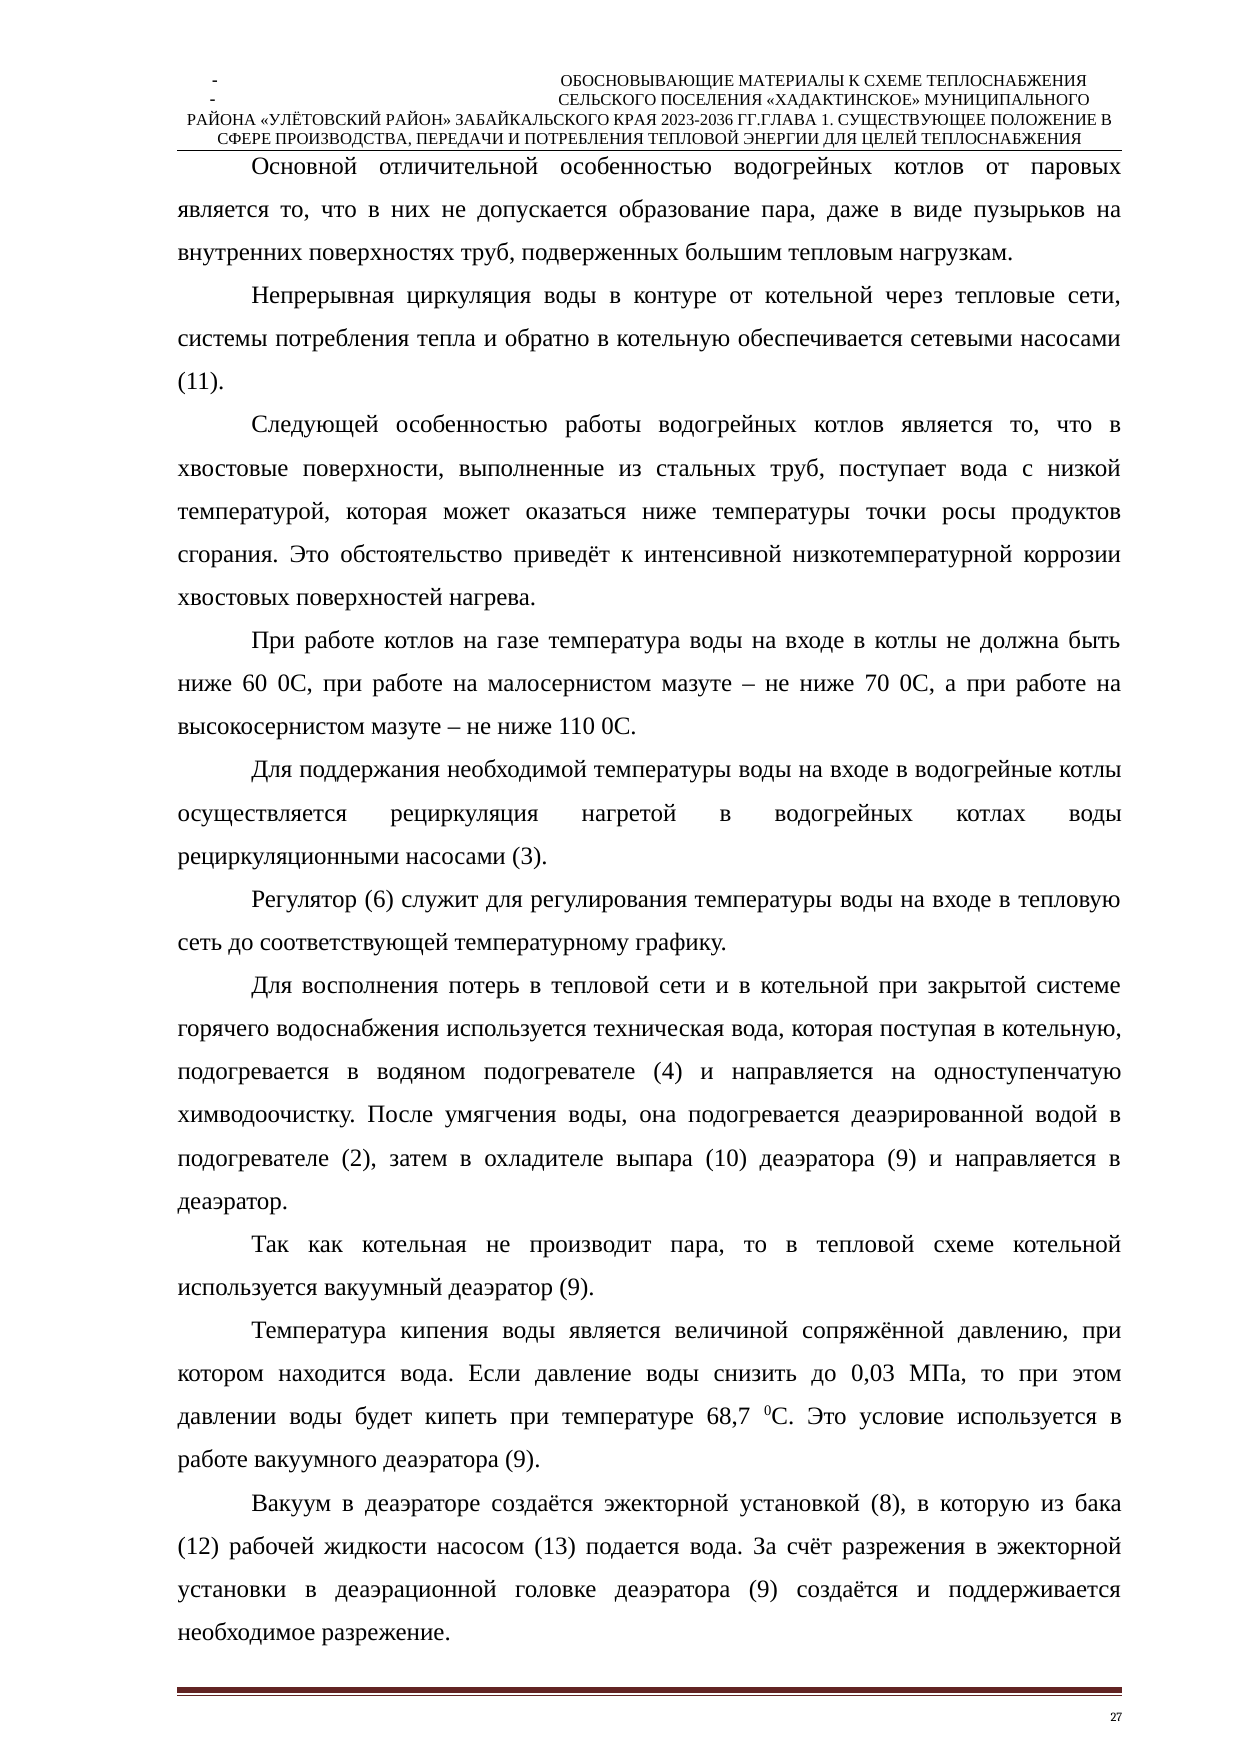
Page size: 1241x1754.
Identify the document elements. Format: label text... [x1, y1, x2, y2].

text При работе котлов на газе температура воды на входе в котлы не должна быть ниже 60 0С, при работе на малосернистом мазуте – не ниже 70 0С, а при работе на высокосернистом мазуте – не ниже 110 0С. [177, 625, 1122, 740]
text Следующей особенностью работы водогрейных котлов является то, что в хвостовые поверхности, выполненные из стальных труб, поступает вода с низкой температурой, которая может оказаться ниже температуры точки росы продуктов сгорания. Это обстоятельство приведёт к интенсивной низкотемпературной коррозии хвостовых поверхностей нагрева. [177, 409, 1122, 611]
text Для восполнения потерь в тепловой сети и в котельной при закрытой системе горячего водоснабжения используется техническая вода, которая поступая в котельную, подогревается в водяном подогревателе (4) и направляется на одноступенчатую химводоочистку. После умягчения воды, она подогревается деаэрированной водой в подогревателе (2), затем в охладителе выпара (10) деаэратора (9) и направляется в деаэратор. [177, 970, 1122, 1214]
text Так как котельная не производит пара, то в тепловой схеме котельной используется вакуумный деаэратор (9). [177, 1229, 1122, 1301]
text Температура кипения воды является величиной сопряжённой давлению, при котором находится вода. Если давление воды снизить до 0,03 МПа, то при этом давлении воды будет кипеть при температуре 68,7 0С. Это условие используется в работе вакуумного деаэратора (9). [177, 1315, 1122, 1473]
text Непрерывная циркуляция воды в контуре от котельной через тепловые сети, системы потребления тепла и обратно в котельную обеспечивается сетевыми насосами (11). [177, 280, 1122, 395]
text Вакуум в деаэраторе создаётся эжекторной установкой (8), в которую из бака (12) рабочей жидкости насосом (13) подается вода. За счёт разрежения в эжекторной установки в деаэрационной головке деаэратора (9) создаётся и поддерживается необходимое разрежение. [177, 1488, 1122, 1646]
text Основной отличительной особенностью водогрейных котлов от паровых является то, что в них не допускается образование пара, даже в виде пузырьков на внутренних поверхностях труб, подверженных большим тепловым нагрузкам. [177, 151, 1122, 266]
text Для поддержания необходимой температуры воды на входе в водогрейные котлы осуществляется рециркуляция нагретой в водогрейных котлах воды рециркуляционными насосами (3). [177, 754, 1122, 869]
text Регулятор (6) служит для регулирования температуры воды на входе в тепловую сеть до соответствующей температурному графику. [177, 884, 1122, 956]
